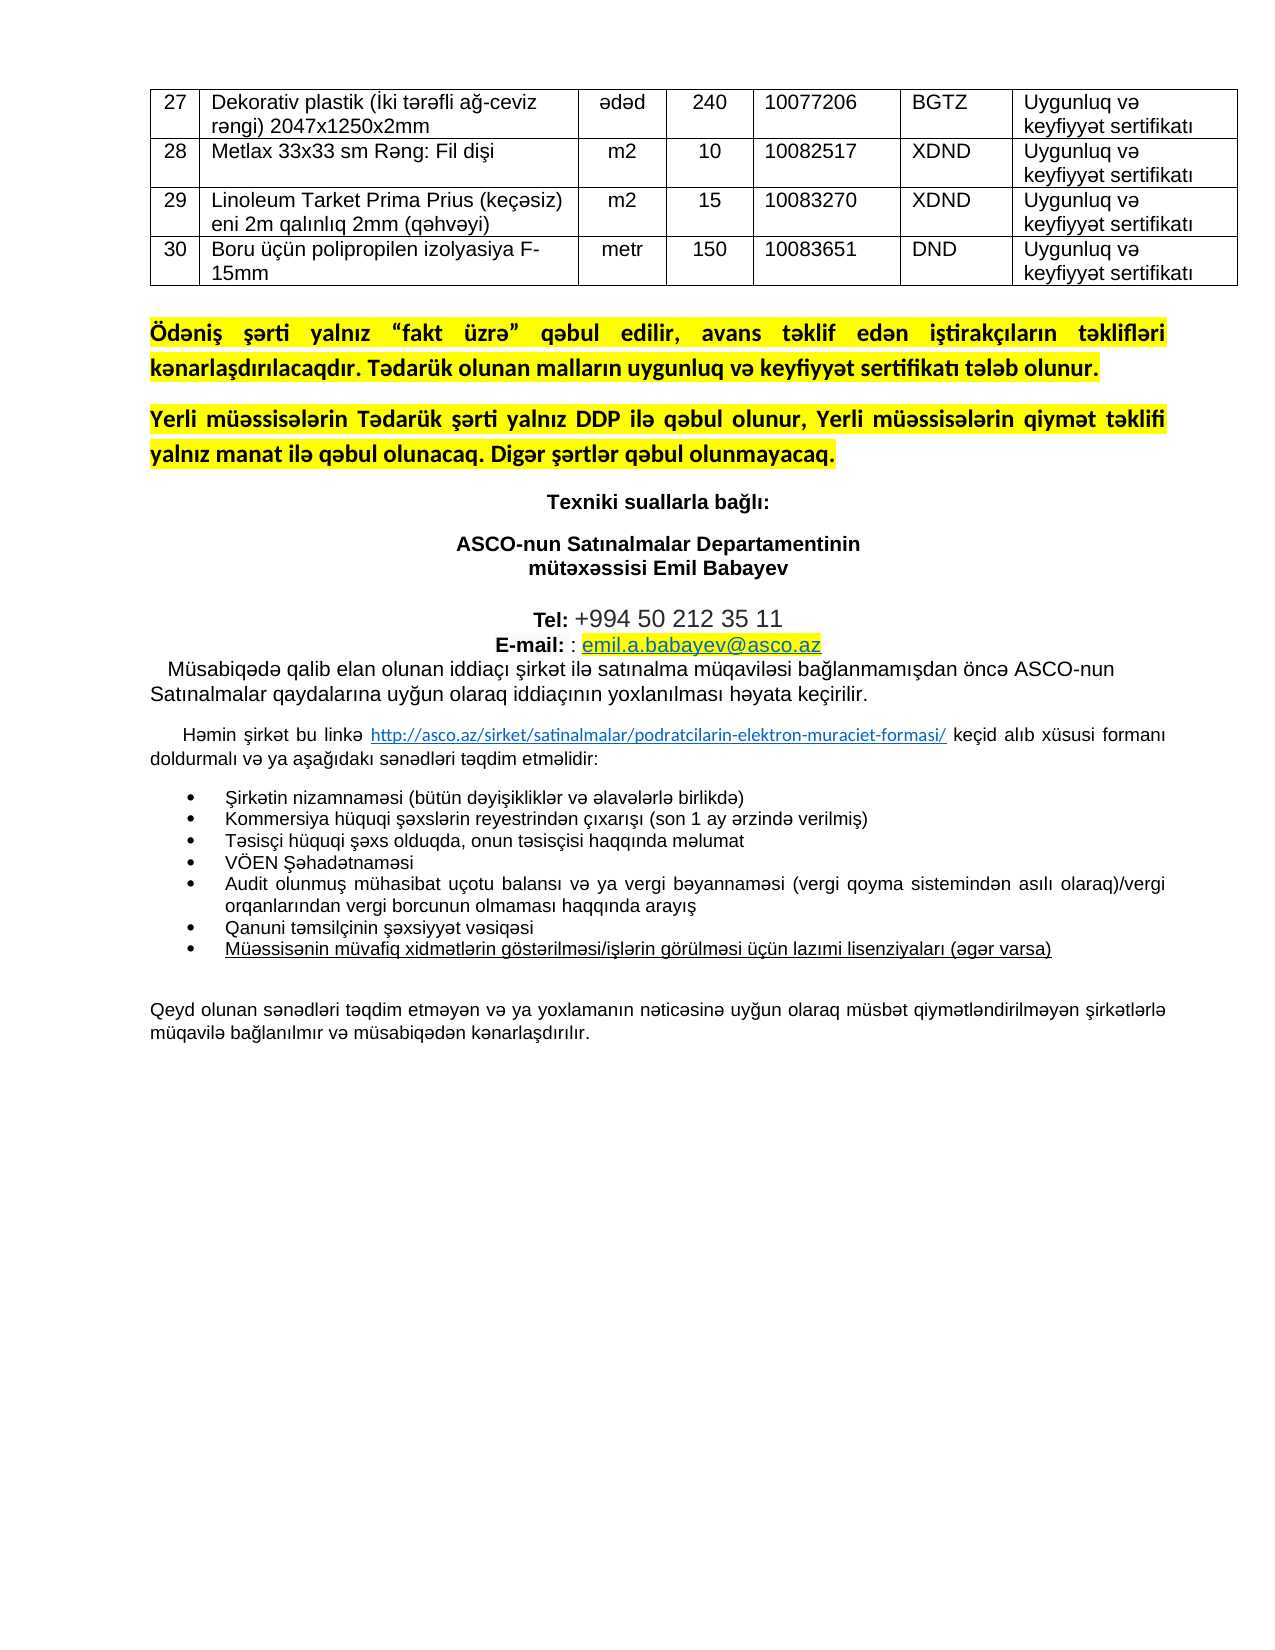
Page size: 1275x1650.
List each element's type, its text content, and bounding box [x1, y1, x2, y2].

text Texniki suallarla bağlı: [150, 490, 1167, 514]
table_cell 10082517 [754, 139, 900, 187]
table_cell XDND [901, 139, 1012, 187]
table_cell Uygunluq və keyfiyyət sertifikatı [1013, 139, 1237, 187]
list Audit olunmuş mühasibat uçotu balansı və ya vergi bəyannaməsi (vergi qoyma sistemindən asılı olaraq)/vergi orqanlarından vergi borcunun olmaması haqqında arayış [187, 873, 1167, 916]
table_cell 10 [667, 139, 753, 187]
table_cell XDND [901, 188, 1012, 236]
text Müsabiqədə qalib elan olunan iddiaçı şirkət ilə satınalma müqaviləsi bağlanmamışdan öncə ASCO-nun Satınalmalar qaydalarına uyğun olaraq iddiaçının yoxlanılması həyata keçirilir. [150, 656, 1167, 706]
text Yerli müəssisələrin Tədarük şərti yalnız DDP ilə qəbul olunur, Yerli müəssisələrin qiymət təklifi yalnız manat ilə qəbul olunacaq. Digər şərtlər qəbul olunmayacaq. [150, 434, 1167, 469]
list Şirkətin nizamnaməsi (bütün dəyişikliklər və əlavələrlə birlikdə) [187, 787, 1167, 808]
table_cell 29 [151, 188, 199, 236]
table_cell 15 [667, 188, 753, 236]
table_cell Dekorativ plastik (İki tərəfli ağ-ceviz rəngi) 2047x1250x2mm [200, 90, 578, 138]
list VÖEN Şəhadətnaməsi [187, 852, 1167, 873]
table_cell 240 [667, 90, 753, 138]
table_cell Metlax 33x33 sm Rəng: Fil dişi [200, 139, 578, 187]
text Qeyd olunan sənədləri təqdim etməyən və ya yoxlamanın nəticəsinə uyğun olaraq müsbət qiymətləndirilməyən şirkətlərlə müqavilə bağlanılmır və müsabiqədən kənarlaşdırılır. [150, 999, 1167, 1043]
text ASCO-nun Satınalmalar Departamentinin [150, 532, 1167, 556]
text Ödəniş şərti yalnız “fakt üzrə” qəbul edilir, avans təklif edən iştirakçıların təklifləri kənarlaşdırılacaqdır. Tədarük olunan malların uygunluq və keyfiyyət sertifikatı tələb olunur. [150, 347, 1167, 382]
list Kommersiya hüquqi şəxslərin reyestrindən çıxarışı (son 1 ay ərzində verilmiş) [187, 808, 1167, 830]
table_cell 10083651 [754, 237, 900, 284]
table_cell Linoleum Tarket Prima Prius (keçəsiz) eni 2m qalınlıq 2mm (qəhvəyi) [200, 188, 578, 236]
table_cell 10077206 [754, 90, 900, 138]
text E-mail: : emil.a.babayev@asco.az [150, 632, 1167, 656]
table_cell 10083270 [754, 188, 900, 236]
table_cell ədəd [579, 90, 666, 138]
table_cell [1013, 90, 1237, 138]
table_cell metr [579, 237, 666, 284]
table_cell 27 [151, 90, 199, 138]
table_cell 30 [151, 237, 199, 284]
table_cell Uygunluq və keyfiyyət sertifikatı [1013, 188, 1237, 236]
text Həmin şirkət bu linkə http://asco.az/sirket/satinalmalar/podratcilarin-elektron-muraciet-formasi/ keçid alıb xüsusi formanı doldurmalı və ya aşağıdakı sənədləri təqdim etməlidir: [150, 723, 1167, 769]
table_cell m2 [579, 188, 666, 236]
text Tel: +994 50 212 35 11 [150, 604, 1167, 632]
table_cell Boru üçün polipropilen izolyasiya F-15mm [200, 237, 578, 284]
list Qanuni təmsilçinin şəxsiyyət vəsiqəsi [187, 916, 1167, 938]
list Təsisçi hüquqi şəxs olduqda, onun təsisçisi haqqında məlumat [187, 830, 1167, 852]
table_cell 150 [667, 237, 753, 284]
table_cell BGTZ [901, 90, 1012, 138]
table_cell m2 [579, 139, 666, 187]
table_cell 28 [151, 139, 199, 187]
table_cell Uygunluq və keyfiyyət sertifikatı [1013, 237, 1237, 284]
table_cell DND [901, 237, 1012, 284]
list Müəssisənin müvafiq xidmətlərin göstərilməsi/işlərin görülməsi üçün lazımi lisenziyaları (əgər varsa) [187, 938, 1167, 960]
text mütəxəssisi Emil Babayev [150, 556, 1167, 580]
